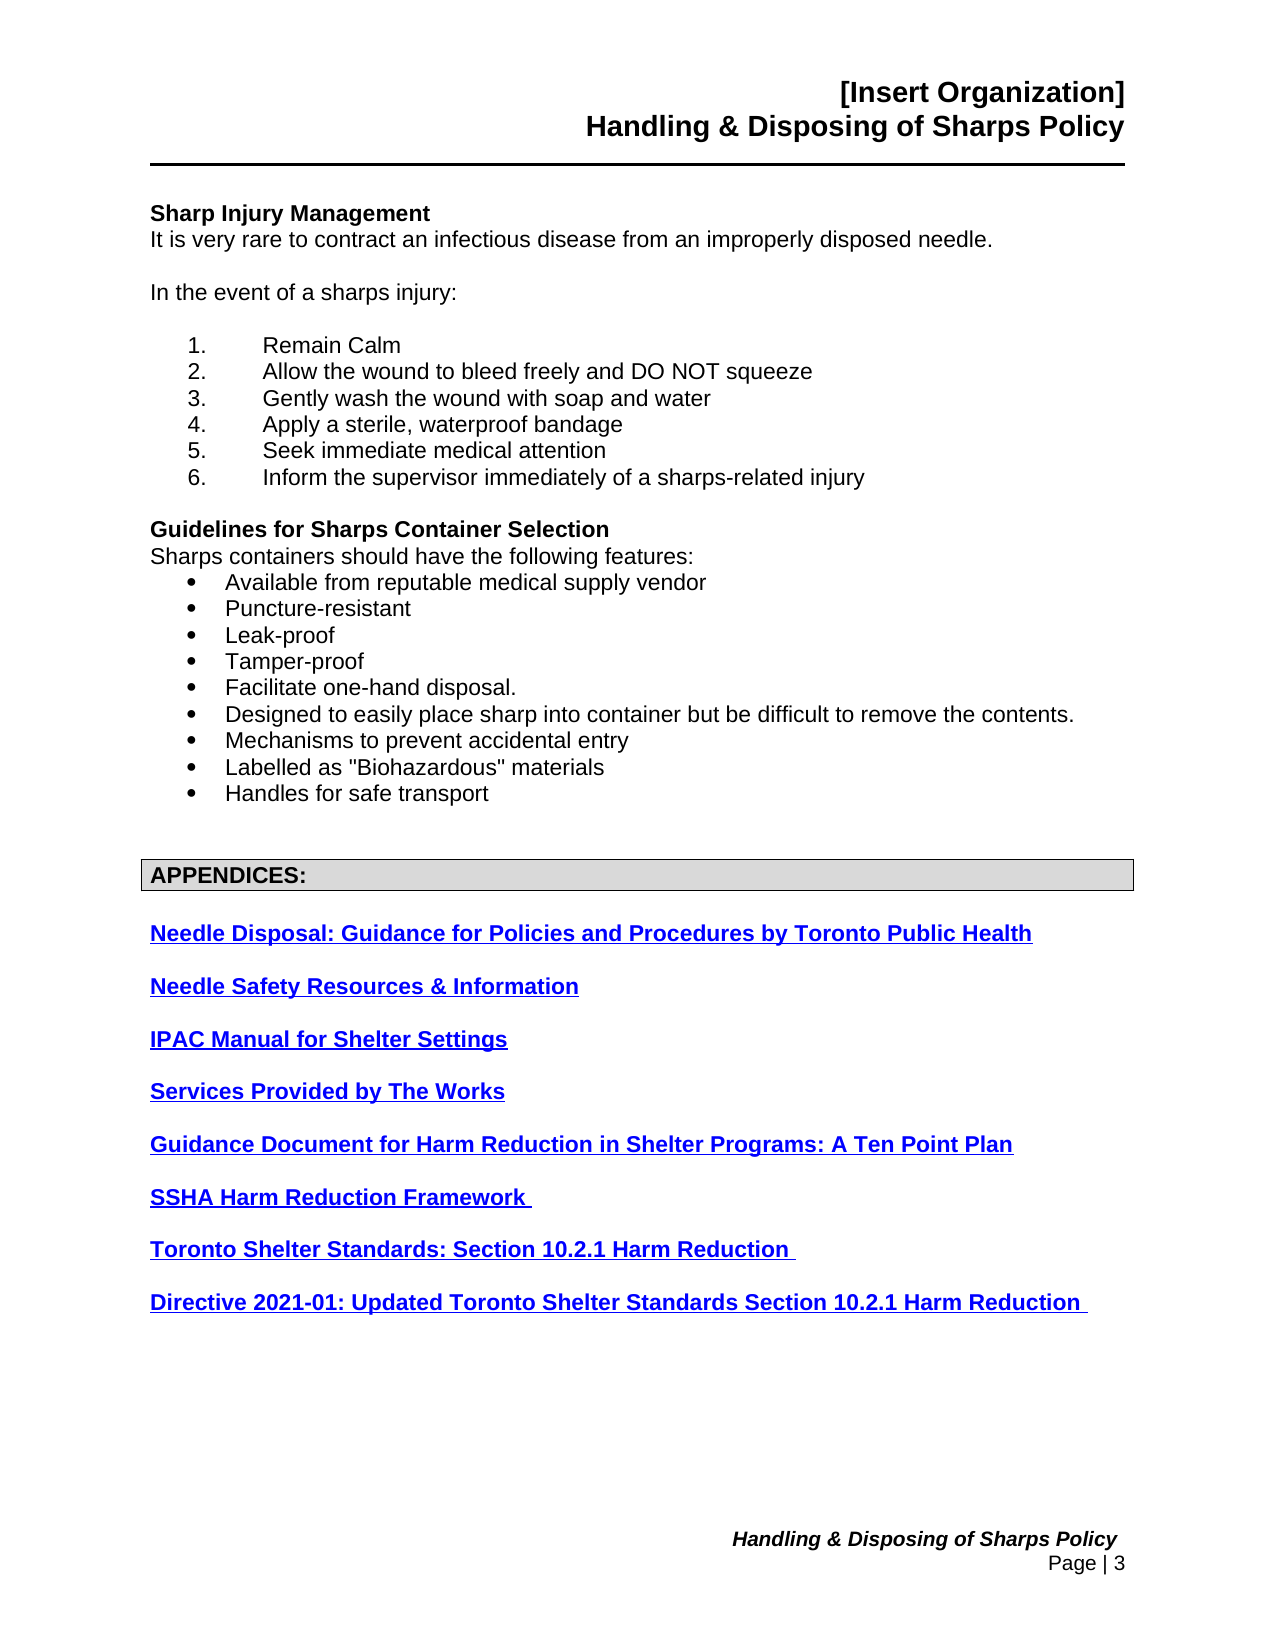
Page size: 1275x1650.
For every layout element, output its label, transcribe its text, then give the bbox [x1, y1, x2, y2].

text Guidance Document for Harm Reduction in Shelter Programs: A Ten Point Plan [150, 1131, 1125, 1157]
list Leak-proof [187, 622, 1125, 648]
list Seek immediate medical attention [187, 437, 1125, 463]
list Facilitate one-hand disposal. [187, 674, 1125, 701]
text Needle Disposal: Guidance for Policies and Procedures by Toronto Public Health [150, 920, 1125, 947]
text Toronto Shelter Standards: Section 10.2.1 Harm Reduction [150, 1236, 1125, 1263]
text In the event of a sharps injury: [150, 279, 1125, 305]
list Puncture-resistant [187, 595, 1125, 622]
list Allow the wound to bleed freely and DO NOT squeeze [187, 358, 1125, 384]
text Sharp Injury Management [150, 200, 1125, 226]
text Directive 2021-01: Updated Toronto Shelter Standards Section 10.2.1 Harm Reduction [150, 1289, 1125, 1316]
list Inform the supervisor immediately of a sharps-related injury [187, 463, 1125, 490]
list Mechanisms to prevent accidental entry [187, 727, 1125, 753]
list Apply a sterile, waterproof bandage [187, 411, 1125, 437]
list Gently wash the wound with soap and water [187, 384, 1125, 411]
text Services Provided by The Works [150, 1078, 1125, 1105]
text Needle Safety Resources & Information [150, 973, 1125, 999]
text IPAC Manual for Shelter Settings [150, 1026, 1125, 1052]
list Designed to easily place sharp into container but be difficult to remove the contents. [187, 701, 1125, 727]
list Remain Calm [187, 332, 1125, 358]
subtitle APPENDICES: [142, 860, 1133, 890]
list Handles for safe transport [187, 780, 1125, 806]
list Available from reputable medical supply vendor [187, 569, 1125, 595]
text Sharps containers should have the following features: [150, 543, 1125, 569]
text It is very rare to contract an infectious disease from an improperly disposed needle. [150, 226, 1125, 253]
text Guidelines for Sharps Container Selection [150, 516, 1125, 543]
list Tamper-proof [187, 648, 1125, 674]
list Labelled as "Biohazardous" materials [187, 753, 1125, 780]
text SSHA Harm Reduction Framework [150, 1184, 1125, 1210]
